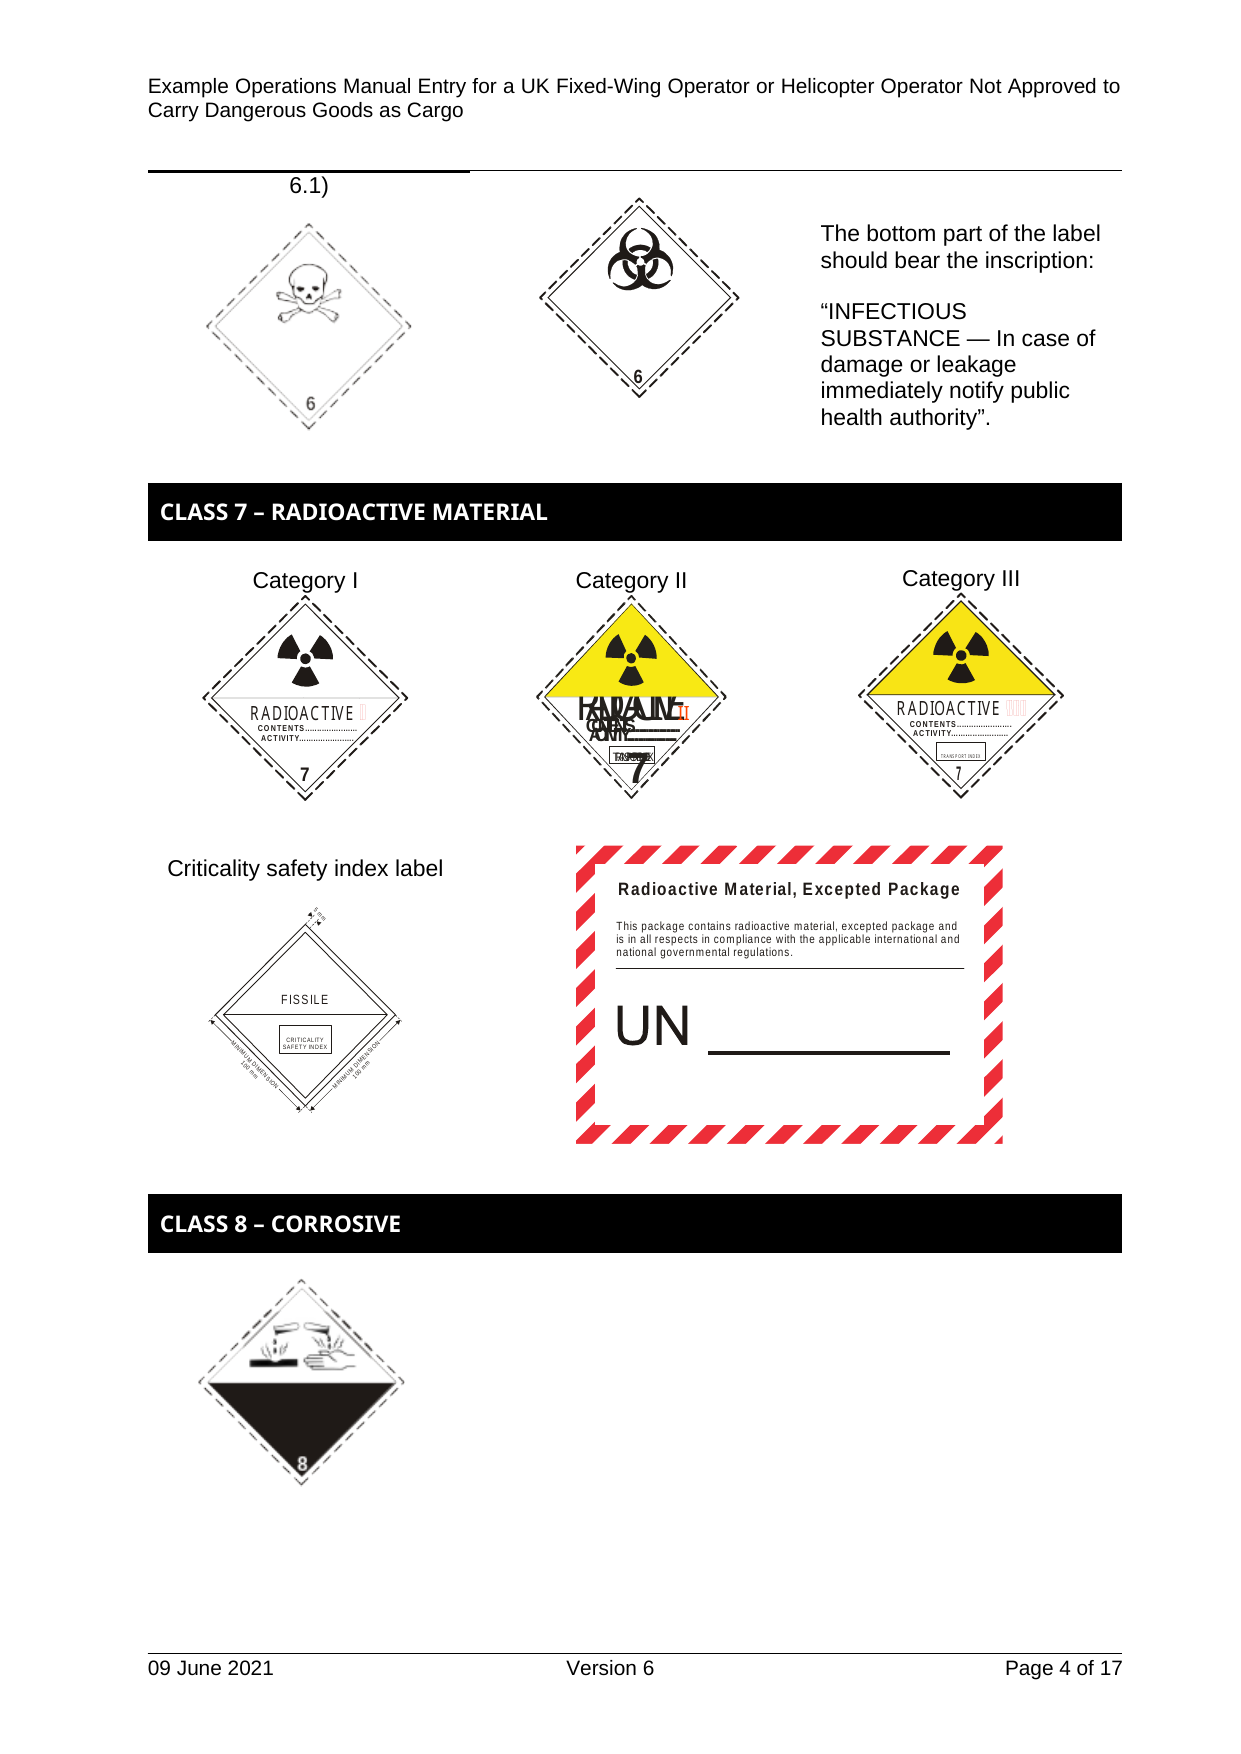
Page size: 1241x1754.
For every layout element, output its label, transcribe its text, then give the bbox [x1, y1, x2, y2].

table_header CLASS 8 – CORROSIVE [149, 1195, 1121, 1251]
table_cell Category II [462, 541, 801, 828]
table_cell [148, 173, 469, 456]
table_cell Category I [148, 541, 462, 828]
table_cell [470, 171, 809, 456]
table_cell Criticality safety index label [148, 828, 462, 1168]
table_cell [462, 828, 1121, 1168]
table_cell [148, 1253, 1121, 1512]
table_header CLASS 7 – RADIOACTIVE MATERIAL [149, 484, 1121, 540]
table_cell Category III [801, 541, 1121, 828]
table_cell The bottom part of the label should bear the inscription: “INFECTIOUS SUBSTANCE — In case of damage or leakage immediately notify public health authority”. [809, 171, 1121, 456]
